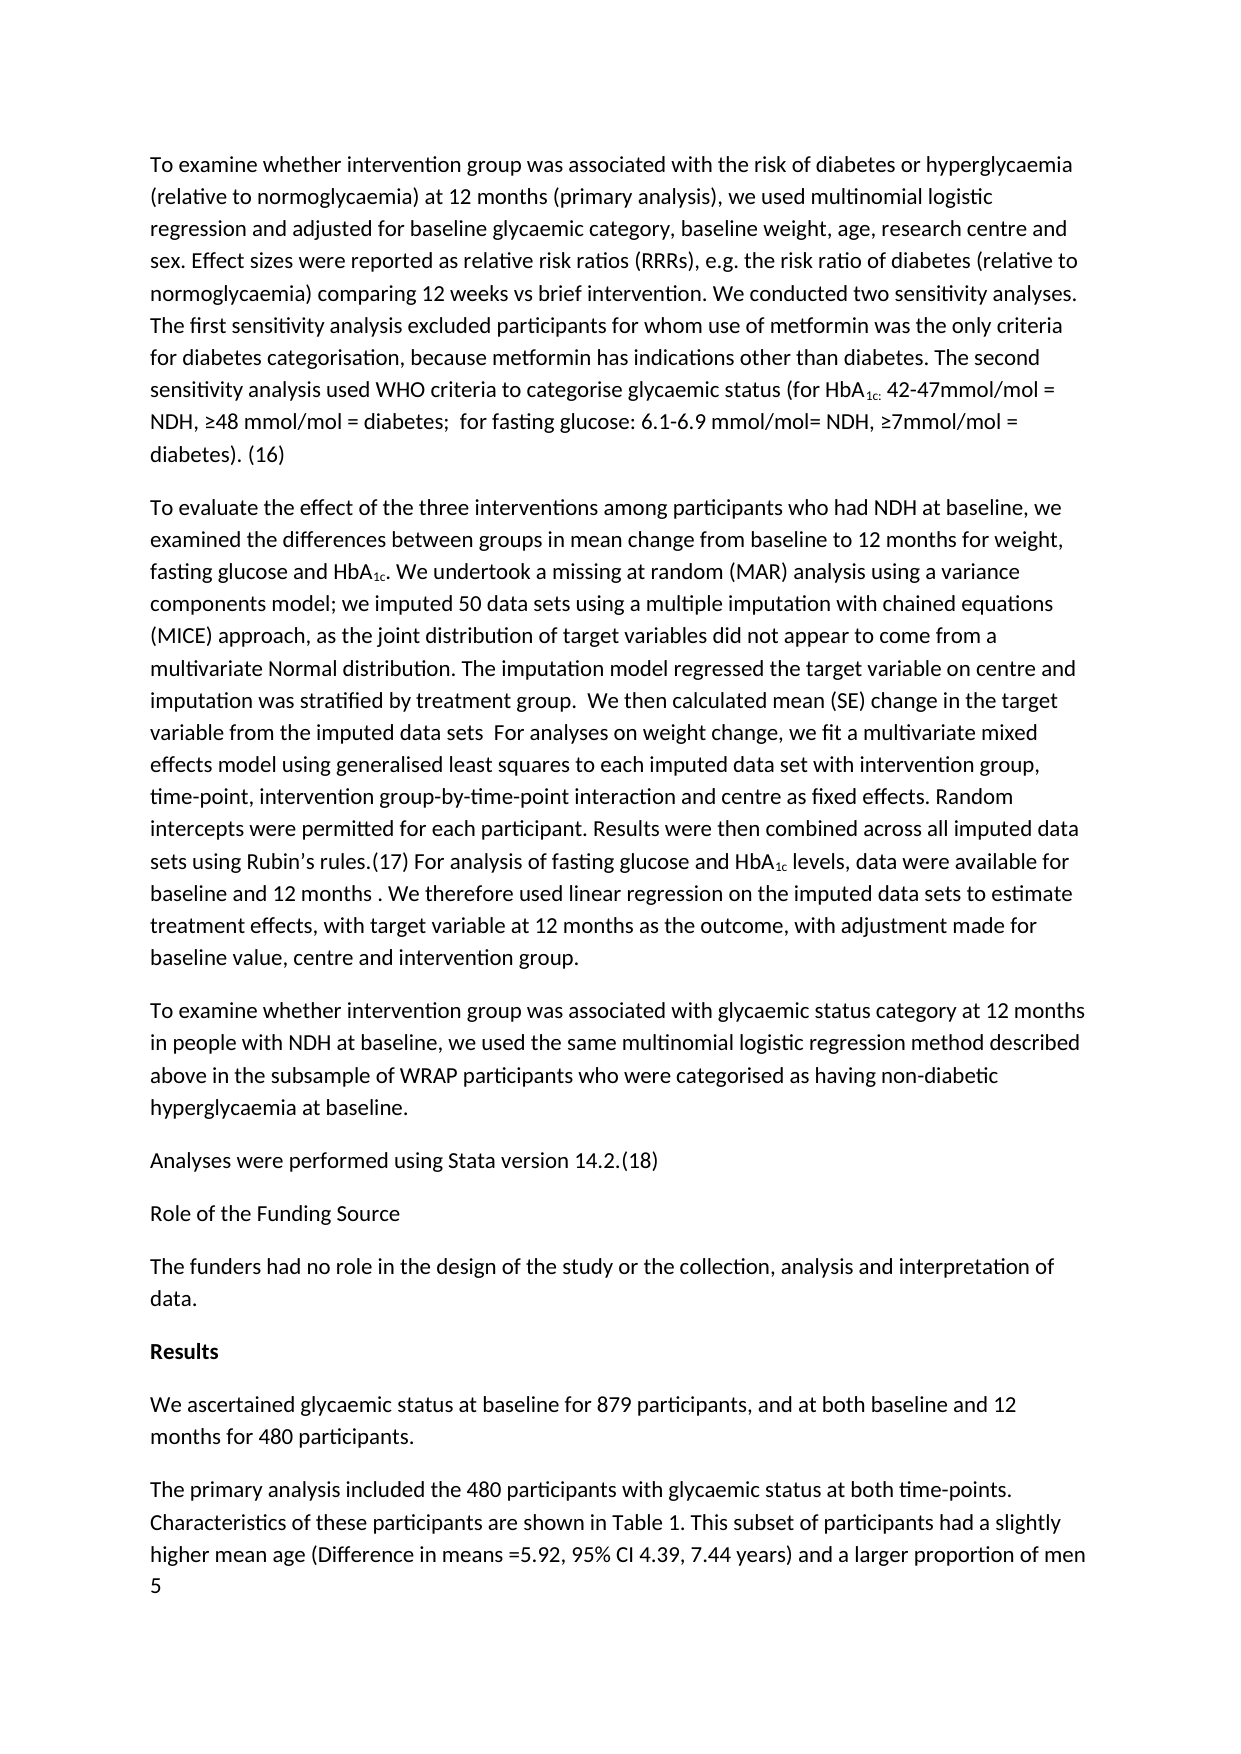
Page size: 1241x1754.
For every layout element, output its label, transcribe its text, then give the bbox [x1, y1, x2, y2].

text Role of the Funding Source [150, 1199, 1090, 1227]
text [150, 1475, 1090, 1568]
text To examine whether intervention group was associated with the risk of diabetes or hyperglycaemia (relative to normoglycaemia) at 12 months (primary analysis), we used multinomial logistic regression and adjusted for baseline glycaemic category, baseline weight, age, research centre and sex. Effect sizes were reported as relative risk ratios (RRRs), e.g. the risk ratio of diabetes (relative to normoglycaemia) comparing 12 weeks vs brief intervention. We conducted two sensitivity analyses. The first sensitivity analysis excluded participants for whom use of metformin was the only criteria for diabetes categorisation, because metformin has indications other than diabetes. The second sensitivity analysis used WHO criteria to categorise glycaemic status (for HbA1c: 42-47mmol/mol = NDH, ≥48 mmol/mol = diabetes; for fasting glucose: 6.1-6.9 mmol/mol= NDH, ≥7mmol/mol = diabetes). (16) [150, 150, 1090, 468]
text The funders had no role in the design of the study or the collection, analysis and interpretation of data. [150, 1252, 1090, 1312]
text To examine whether intervention group was associated with glycaemic status category at 12 months in people with NDH at baseline, we used the same multinomial logistic regression method described above in the subsample of WRAP participants who were categorised as having non-diabetic hyperglycaemia at baseline. [150, 996, 1090, 1121]
text Results [150, 1337, 1090, 1365]
text Analyses were performed using Stata version 14.2.(18) [150, 1146, 1090, 1174]
text To evaluate the effect of the three interventions among participants who had NDH at baseline, we examined the differences between groups in mean change from baseline to 12 months for weight, fasting glucose and HbA1c. We undertook a missing at random (MAR) analysis using a variance components model; we imputed 50 data sets using a multiple imputation with chained equations (MICE) approach, as the joint distribution of target variables did not appear to come from a multivariate Normal distribution. The imputation model regressed the target variable on centre and imputation was stratified by treatment group. We then calculated mean (SE) change in the target variable from the imputed data sets For analyses on weight change, we fit a multivariate mixed effects model using generalised least squares to each imputed data set with intervention group, time-point, intervention group-by-time-point interaction and centre as fixed effects. Random intercepts were permitted for each participant. Results were then combined across all imputed data sets using Rubin’s rules.(17) For analysis of fasting glucose and HbA1c levels, data were available for baseline and 12 months . We therefore used linear regression on the imputed data sets to estimate treatment effects, with target variable at 12 months as the outcome, with adjustment made for baseline value, centre and intervention group. [150, 493, 1090, 971]
text We ascertained glycaemic status at baseline for 879 participants, and at both baseline and 12 months for 480 participants. [150, 1390, 1090, 1450]
